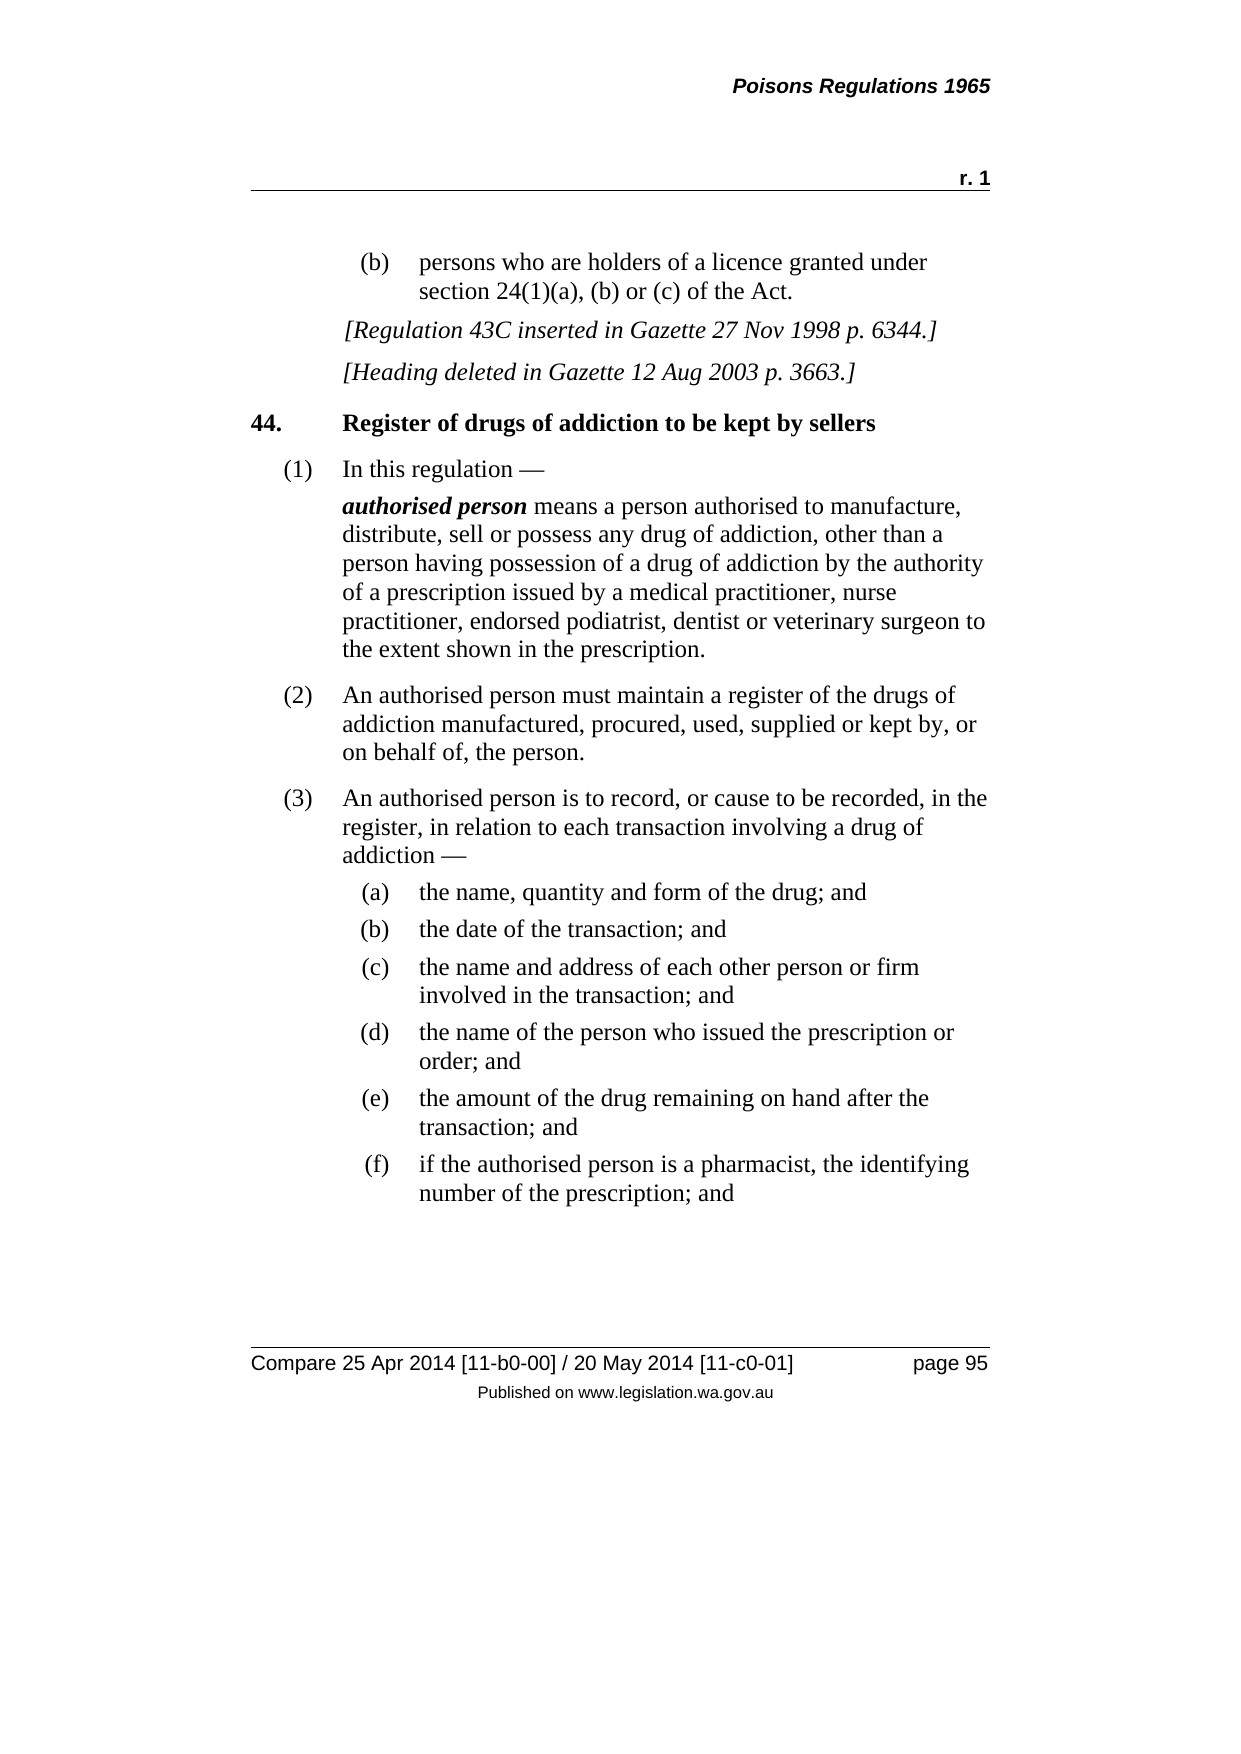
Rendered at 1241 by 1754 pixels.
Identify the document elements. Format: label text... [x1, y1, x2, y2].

text (2) An authorised person must maintain a register of the drugs of addiction manufactured, procured, used, supplied or kept by, or on behalf of, the person. [251, 680, 990, 766]
text (1) In this regulation — [251, 454, 990, 482]
text (b) persons who are holders of a licence granted under section 24(1)(a), (b) or (c) of the Act. [251, 247, 990, 305]
text authorised person means a person authorised to manufacture, distribute, sell or possess any drug of addiction, other than a person having possession of a drug of addiction by the authority of a prescription issued by a medical practitioner, nurse practitioner, endorsed podiatrist, dentist or veterinary surgeon to the extent shown in the prescription. [251, 491, 990, 663]
text (f) if the authorised person is a pharmacist, the identifying number of the prescription; and [251, 1149, 990, 1207]
text (d) the name of the person who issued the prescription or order; and [251, 1017, 990, 1075]
subtitle 44. Register of drugs of addiction to be kept by sellers [251, 408, 990, 437]
text (3) An authorised person is to record, or cause to be recorded, in the register, in relation to each transaction involving a drug of addiction — [251, 783, 990, 869]
text (a) the name, quantity and form of the drug; and [251, 877, 990, 906]
text [Regulation 43C inserted in Gazette 27 Nov 1998 p. 6344.] [251, 315, 990, 344]
text (e) the amount of the drug remaining on hand after the transaction; and [251, 1083, 990, 1141]
subtitle [Heading deleted in Gazette 12 Aug 2003 p. 3663.] [251, 357, 990, 385]
text (b) the date of the transaction; and [251, 914, 990, 943]
text (c) the name and address of each other person or firm involved in the transaction; and [251, 952, 990, 1009]
